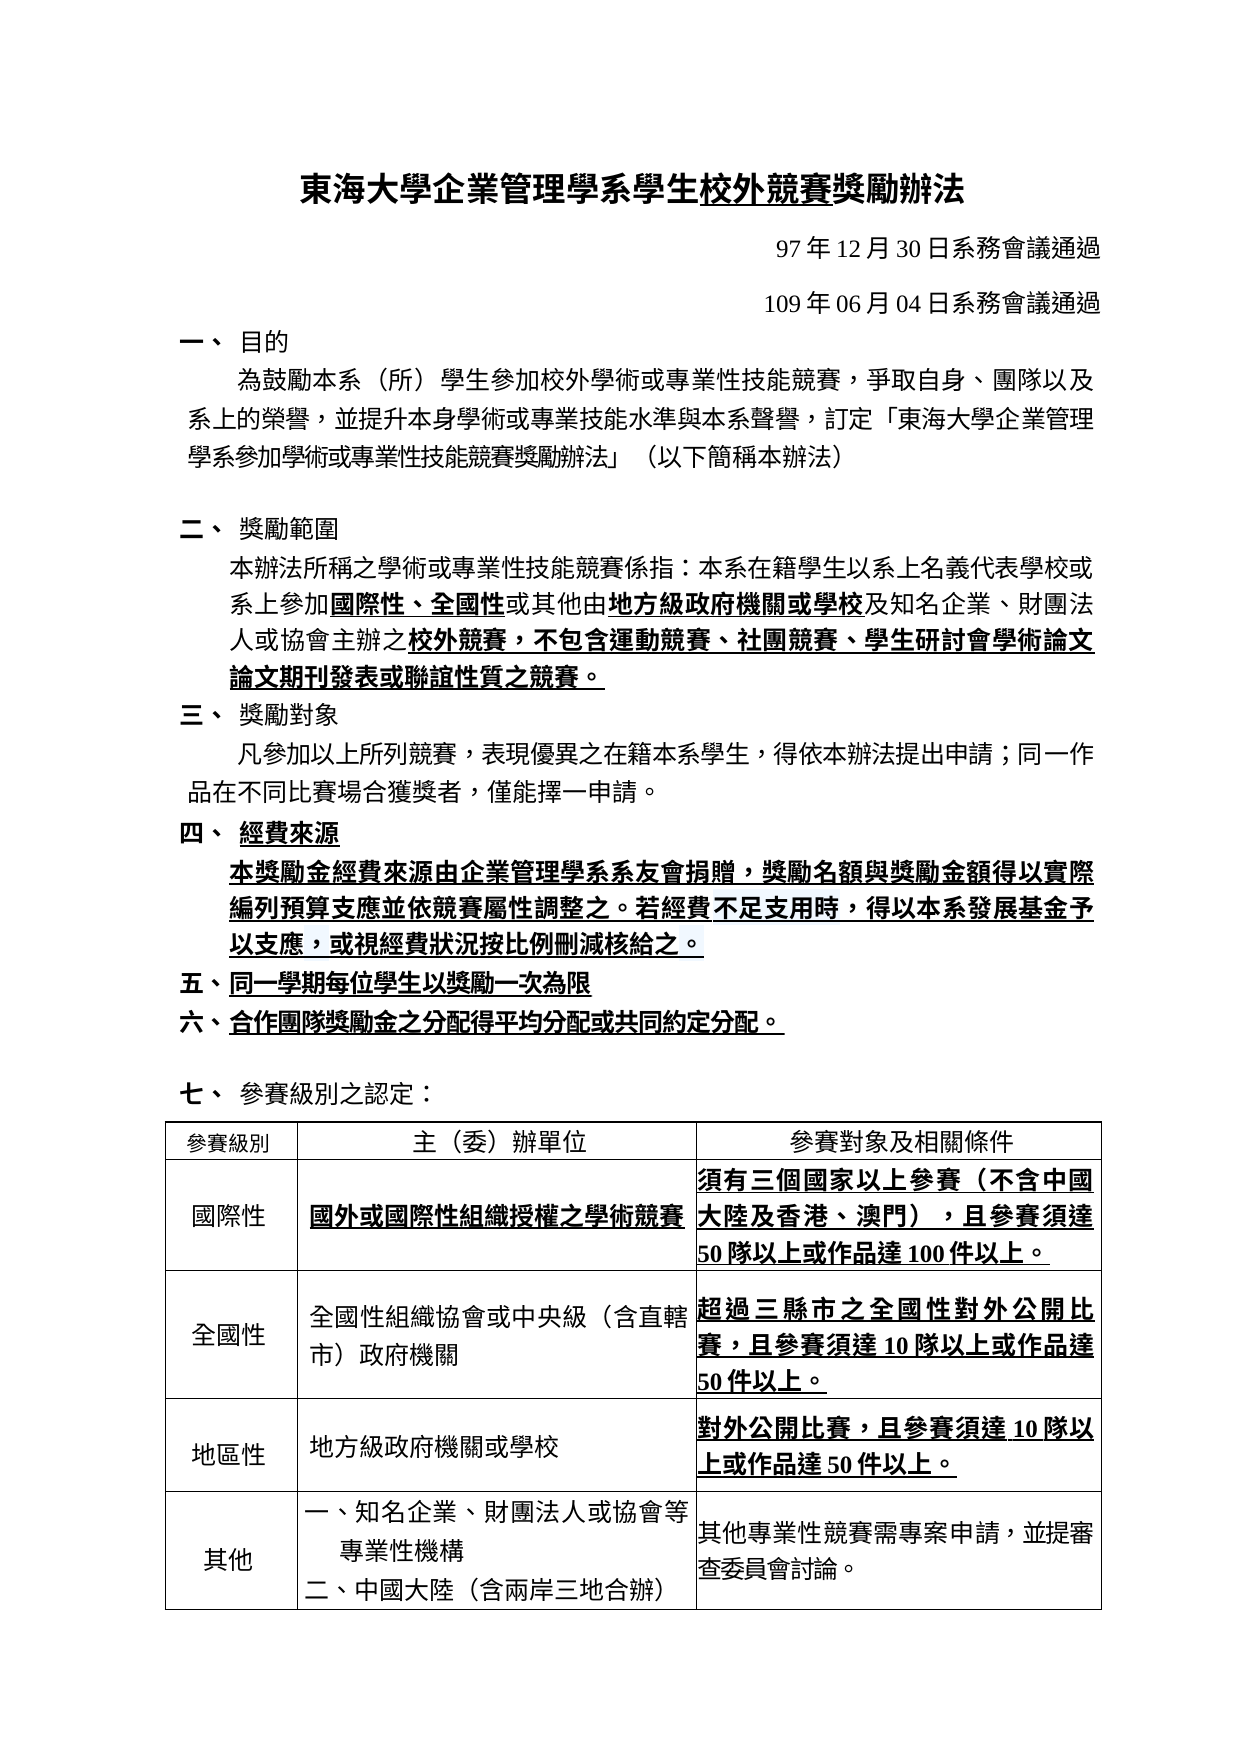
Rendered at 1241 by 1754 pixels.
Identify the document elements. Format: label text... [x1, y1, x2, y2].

table_header 參賽級別 [166, 1123, 297, 1159]
text 本獎勵金經費來源由企業管理學系系友會捐贈，獎勵名額與獎勵金額得以實際編列預算支應並依競賽屬性調整之。若經費不足支用時，得以本系發展基金予以支應，或視經費狀況按比例刪減核給之。 [229, 885, 1094, 961]
text 109年06月04日系務會議通過 [721, 283, 1101, 319]
list 目的 [179, 322, 1101, 358]
text 本辦法所稱之學術或專業性技能競賽係指：本系在籍學生以系上名義代表學校或系上參加國際性、全國性或其他由地方級政府機關或學校及知名企業、財團法人或協會主辦之校外競賽，不包含運動競賽、社團競賽、學生研討會學術論文、論文期刊發表或聯誼性質之競賽。 [229, 548, 1094, 693]
text 東海大學企業管理學系學生校外競賽獎勵辦法 [164, 162, 1101, 211]
table_header 主（委）辦單位 [298, 1123, 696, 1159]
list 參賽級別之認定： [179, 1074, 1094, 1110]
list 同一學期每位學生以獎勵一次為限 [179, 964, 1094, 1000]
table_cell 須有三個國家以上參賽（不含中國大陸及香港、澳門），且參賽須達50隊以上或作品達100件以上。 [697, 1160, 1101, 1270]
table_cell 其他專業性競賽需專案申請，並提審查委員會討論。 [697, 1492, 1101, 1608]
text 為鼓勵本系（所）學生參加校外學術或專業性技能競賽，爭取自身、團隊以及系上的榮譽，並提升本身學術或專業技能水準與本系聲譽，訂定「東海大學企業管理學系參加學術或專業性技能競賽獎勵辦法」（以下簡稱本辦法） [187, 361, 1094, 474]
text 97年12月30日系務會議通過 [721, 229, 1101, 265]
table_cell 地區性 [166, 1399, 297, 1491]
table_cell 對外公開比賽，且參賽須達10隊以上或作品達50件以上。 [697, 1399, 1101, 1491]
table_cell 超過三縣市之全國性對外公開比賽，且參賽須達10隊以上或作品達50件以上。 [697, 1271, 1101, 1398]
text 凡參加以上所列競賽，表現優異之在籍本系學生，得依本辦法提出申請；同一作品在不同比賽場合獲獎者，僅能擇一申請。 [187, 734, 1094, 809]
table_cell 地方級政府機關或學校 [298, 1399, 696, 1491]
list 獎勵對象 [179, 696, 1094, 732]
table_cell 全國性 [166, 1271, 297, 1398]
list 獎勵範圍 [179, 509, 1094, 546]
table_cell 國際性 [166, 1160, 297, 1270]
list 合作團隊獎勵金之分配得平均分配或共同約定分配。 [179, 1002, 1094, 1039]
list 經費來源 [179, 814, 1094, 850]
text 本獎勵金經費來源由企業管理學系系友會捐贈，獎勵名額與獎勵金額得以實際編列預算支應並依競賽屬性調整之。若經費不足支用時，得以本系發展基金予以支應，或視經費狀況按比例刪減核給之。 [229, 852, 1094, 883]
table_header 參賽對象及相關條件 [697, 1123, 1101, 1159]
table_cell 其他 [166, 1492, 297, 1608]
table_cell 全國性組織協會或中央級（含直轄市）政府機關 [298, 1271, 696, 1398]
table_cell 國外或國際性組織授權之學術競賽 [298, 1160, 696, 1270]
table_cell 一、知名企業、財團法人或協會等專業性機構 二、中國大陸（含兩岸三地合辦） [298, 1492, 696, 1608]
